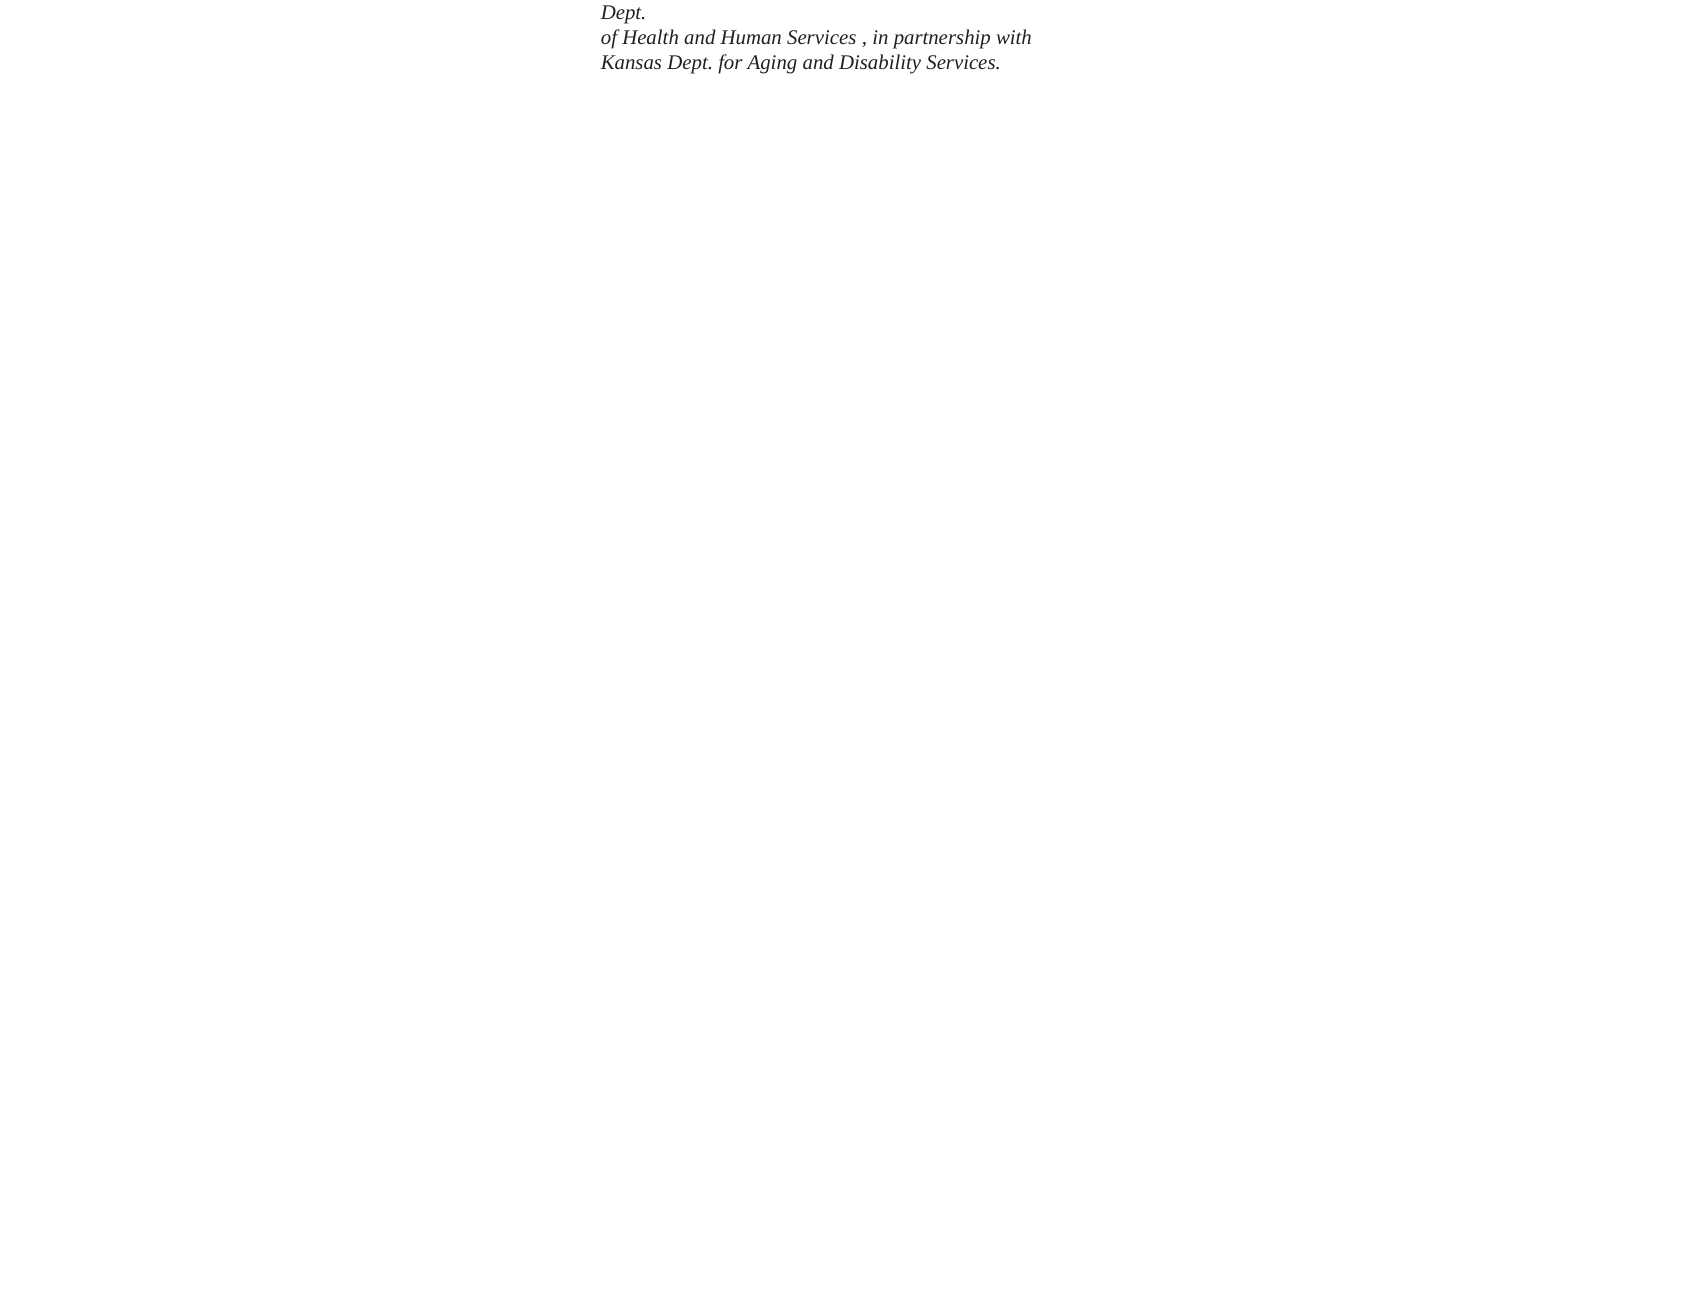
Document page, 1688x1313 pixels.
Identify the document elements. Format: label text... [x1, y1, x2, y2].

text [601, 0, 1052, 24]
text of Health and Human Services , in partnership with Kansas Dept. for Aging and Disability Services. [601, 25, 1087, 74]
